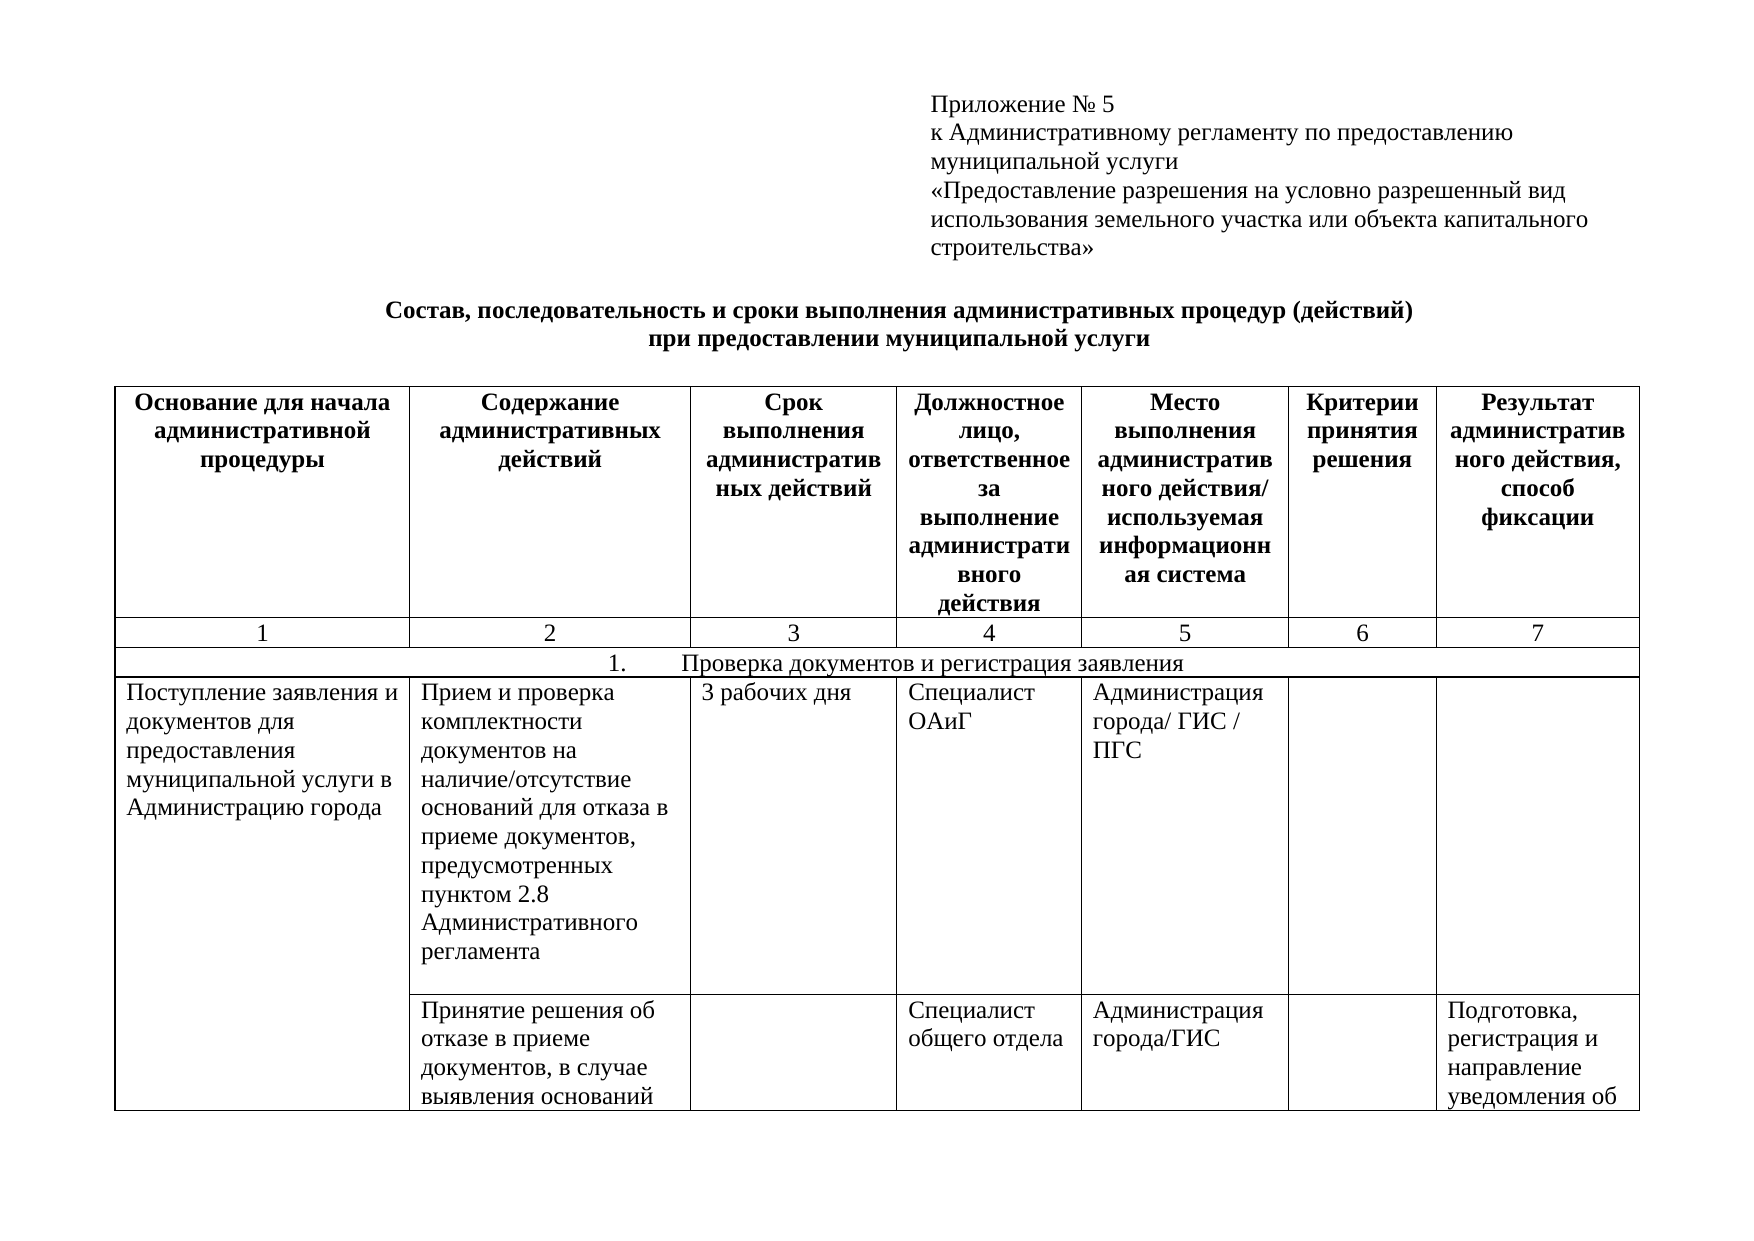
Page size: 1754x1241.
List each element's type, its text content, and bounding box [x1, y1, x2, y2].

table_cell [1082, 995, 1288, 1110]
table_cell [1289, 678, 1436, 994]
table_cell [1289, 995, 1436, 1110]
table_header Содержание административных действий [410, 387, 690, 617]
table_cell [410, 995, 690, 1110]
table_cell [1437, 995, 1639, 1110]
table_cell Администрация города/ ГИС / ПГС [1082, 678, 1288, 994]
text Приложение № 5 [930, 89, 1636, 117]
text при предоставлении муниципальной услуги [118, 323, 1636, 352]
table_cell 3 рабочих дня [691, 678, 896, 994]
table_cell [897, 995, 1081, 1110]
text к Административному регламенту по предоставлению муниципальной услуги [930, 117, 1636, 175]
table_header Место выполнения административного действия/ используемая информационная система [1082, 387, 1288, 617]
table_cell [691, 995, 896, 1110]
table_cell 6 [1289, 618, 1436, 647]
table_cell 3 [691, 618, 896, 647]
table_cell 2 [410, 618, 690, 647]
table_cell Прием и проверка комплектности документов на наличие/отсутствие оснований для отказа в приеме документов, предусмотренных пунктом 2.8 Административного регламента [410, 678, 690, 994]
table_cell Специалист ОАиГ [897, 678, 1081, 994]
text Состав, последовательность и сроки выполнения административных процедур (действий) [118, 295, 1636, 323]
table_header Должностное лицо, ответственное за выполнение административного действия [897, 387, 1081, 617]
table_cell 1 [116, 618, 409, 647]
table_cell 5 [1082, 618, 1288, 647]
table_header Основание для начала административной процедуры [116, 387, 409, 617]
table_cell 4 [897, 618, 1081, 647]
table_cell [1437, 678, 1639, 994]
table_cell Поступление заявления и документов для предоставления муниципальной услуги в Администрацию города [116, 678, 409, 1110]
text «Предоставление разрешения на условно разрешенный вид использования земельного участка или объекта капитального строительства» [930, 175, 1636, 261]
table_header Результат административного действия, способ фиксации [1437, 387, 1639, 617]
table_cell 7 [1437, 618, 1639, 647]
table_header Срок выполнения административных действий [691, 387, 896, 617]
table_cell Проверка документов и регистрация заявления [116, 648, 1639, 676]
table_header Критерии принятия решения [1289, 387, 1436, 617]
